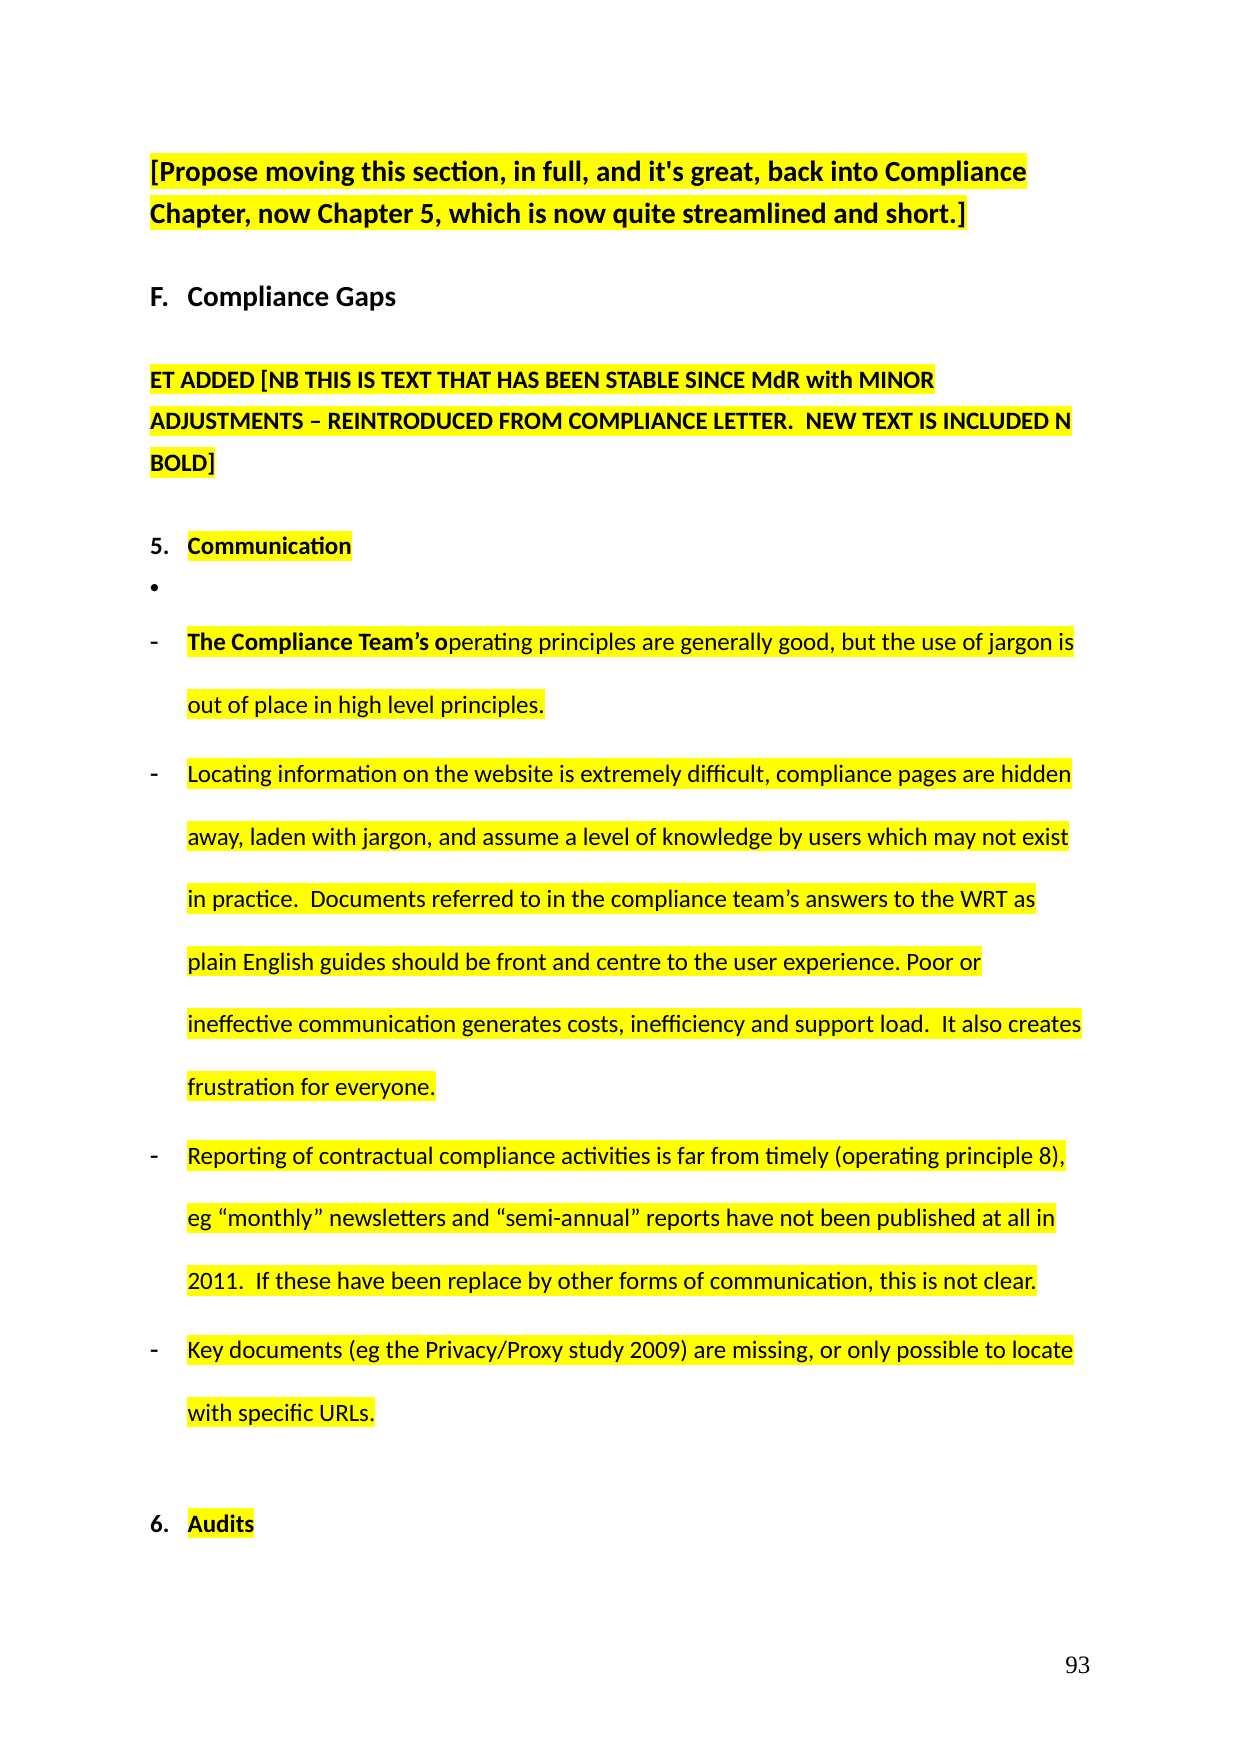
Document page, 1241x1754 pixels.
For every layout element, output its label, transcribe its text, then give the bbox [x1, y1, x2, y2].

list Communication [150, 525, 1090, 567]
list The Compliance Team’s operating principles are generally good, but the use of jargon is out of place in high level principles. [150, 621, 1090, 725]
list Compliance Gaps [150, 275, 1090, 317]
list Reporting of contractual compliance activities is far from timely (operating principle 8), eg “monthly” newsletters and “semi-annual” reports have not been published at all in 2011. If these have been replace by other forms of communication, this is not clear. [150, 1134, 1090, 1301]
list Audits [150, 1502, 1090, 1544]
text ET ADDED [NB THIS IS TEXT THAT HAS BEEN STABLE SINCE MdR with MINOR ADJUSTMENTS – REINTRODUCED FROM COMPLIANCE LETTER. NEW TEXT IS INCLUDED N BOLD] [150, 358, 1090, 483]
list Key documents (eg the Privacy/Proxy study 2009) are missing, or only possible to locate with specific URLs. [150, 1329, 1090, 1433]
list Locating information on the website is extremely difficult, compliance pages are hidden away, laden with jargon, and assume a level of knowledge by users which may not exist in practice. Documents referred to in the compliance team’s answers to the WRT as plain English guides should be front and centre to the user experience. Poor or ineffective communication generates costs, inefficiency and support load. It also creates frustration for everyone. [150, 753, 1090, 1107]
text [Propose moving this section, in full, and it's great, back into Compliance Chapter, now Chapter 5, which is now quite streamlined and short.] [150, 150, 1090, 233]
